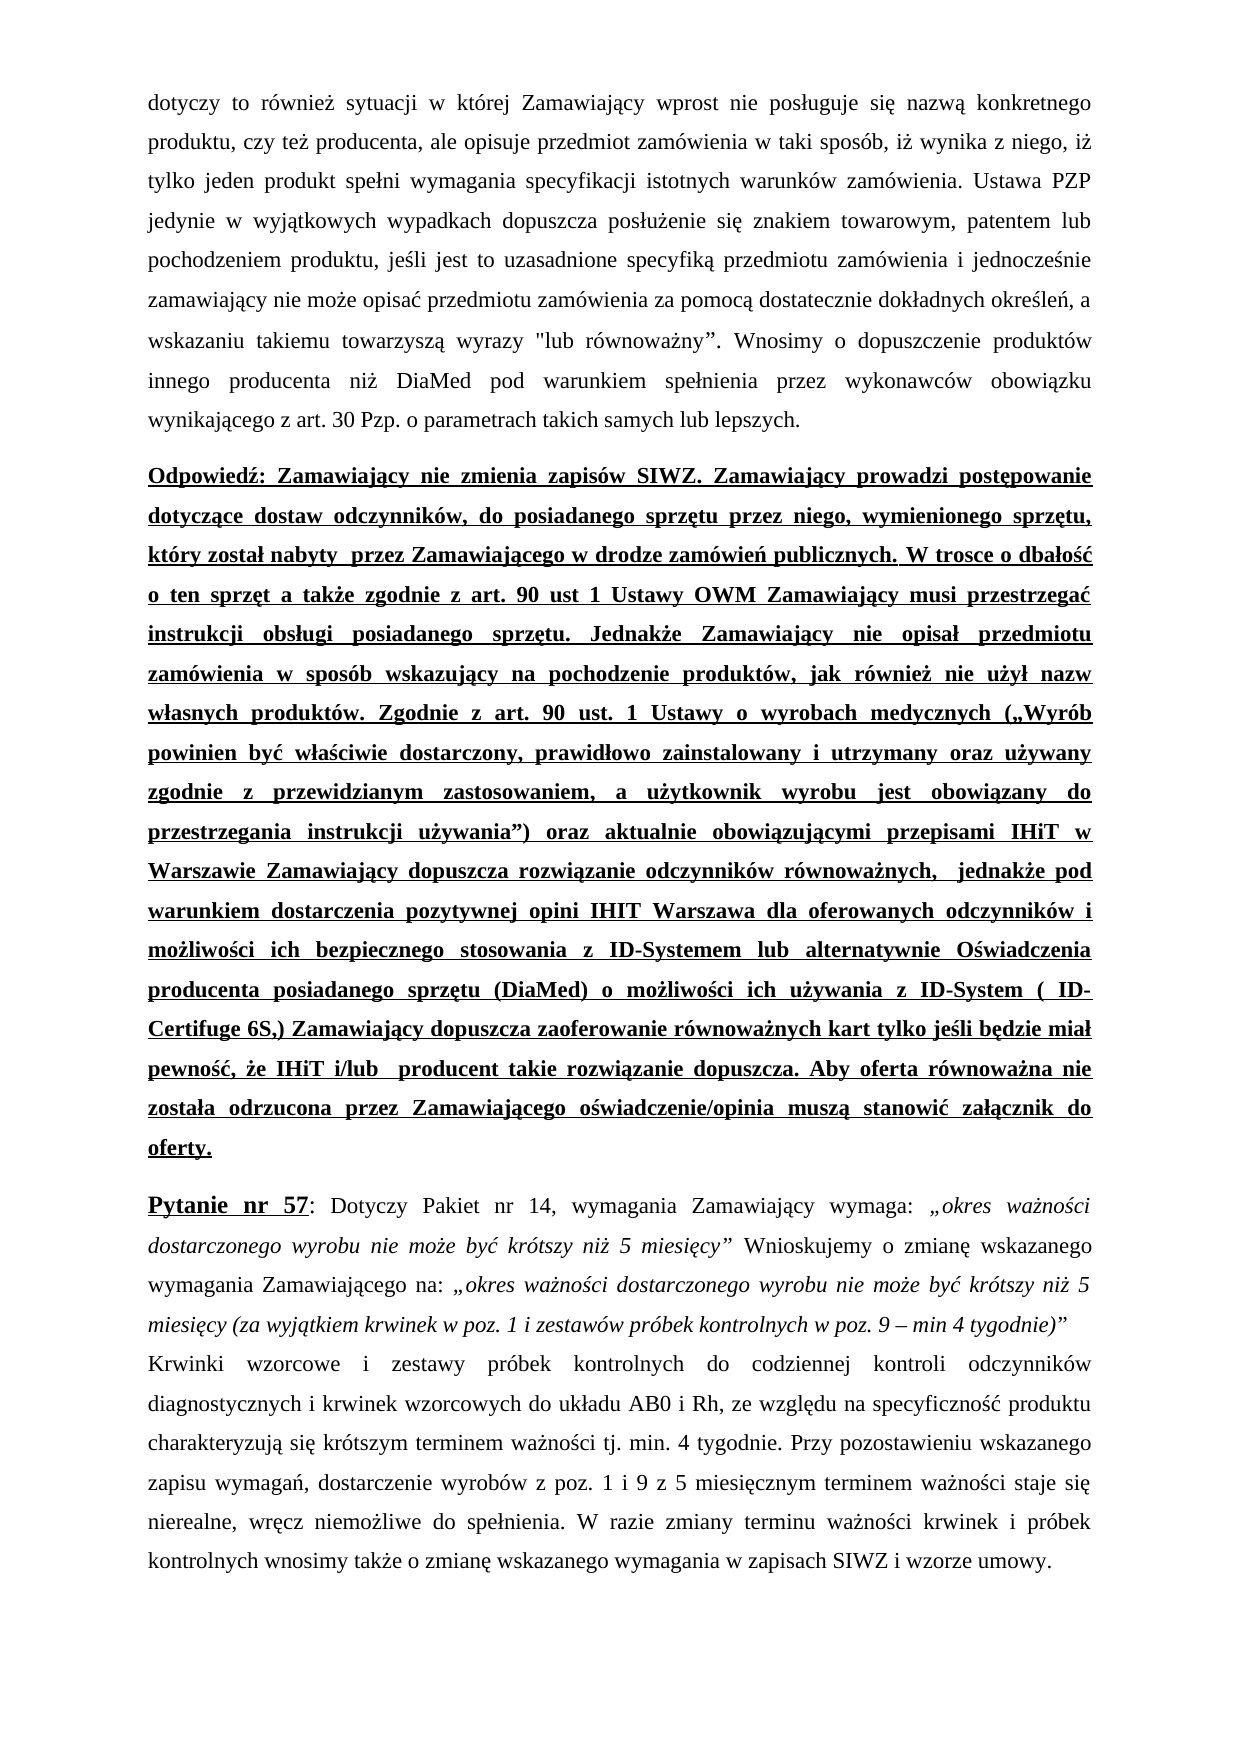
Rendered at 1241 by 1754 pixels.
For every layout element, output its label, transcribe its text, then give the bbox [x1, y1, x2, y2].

text Krwinki wzorcowe i zestawy próbek kontrolnych do codziennej kontroli odczynników diagnostycznych i krwinek wzorcowych do układu AB0 i Rh, ze względu na specyficzność produktu charakteryzują się krótszym terminem ważności tj. min. 4 tygodnie. Przy pozostawieniu wskazanego zapisu wymagań, dostarczenie wyrobów z poz. 1 i 9 z 5 miesięcznym terminem ważności staje się nierealne, wręcz niemożliwe do spełnienia. W razie zmiany terminu ważności krwinek i próbek kontrolnych wnosimy także o zmianę wskazanego wymagania w zapisach SIWZ i wzorze umowy. [148, 1350, 1093, 1574]
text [148, 89, 1093, 433]
text Pytanie nr 57: Dotyczy Pakiet nr 14, wymagania Zamawiający wymaga: „okres ważności dostarczonego wyrobu nie może być krótszy niż 5 miesięcy” Wnioskujemy o zmianę wskazanego wymagania Zamawiającego na: „okres ważności dostarczonego wyrobu nie może być krótszy niż 5 miesięcy (za wyjątkiem krwinek w poz. 1 i zestawów próbek kontrolnych w poz. 9 – min 4 tygodnie)” [148, 1190, 1093, 1337]
text Odpowiedź: Zamawiający nie zmienia zapisów SIWZ. Zamawiający prowadzi postępowanie dotyczące dostaw odczynników, do posiadanego sprzętu przez niego, wymienionego sprzętu, który został nabyty przez Zamawiającego w drodze zamówień publicznych. W trosce o dbałość o ten sprzęt a także zgodnie z art. 90 ust 1 Ustawy OWM Zamawiający musi przestrzegać instrukcji obsługi posiadanego sprzętu. Jednakże Zamawiający nie opisał przedmiotu zamówienia w sposób wskazujący na pochodzenie produktów, jak również nie użył nazw własnych produktów. Zgodnie z art. 90 ust. 1 Ustawy o wyrobach medycznych („Wyrób powinien być właściwie dostarczony, prawidłowo zainstalowany i utrzymany oraz używany zgodnie z przewidzianym zastosowaniem, a użytkownik wyrobu jest obowiązany do przestrzegania instrukcji używania”) oraz aktualnie obowiązującymi przepisami IHiT w Warszawie Zamawiający dopuszcza rozwiązanie odczynników równoważnych, jednakże pod warunkiem dostarczenia pozytywnej opini IHIT Warszawa dla oferowanych odczynników i możliwości ich bezpiecznego stosowania z ID-Systemem lub alternatywnie Oświadczenia producenta posiadanego sprzętu (DiaMed) o możliwości ich używania z ID-System ( ID- Certifuge 6S,) Zamawiający dopuszcza zaoferowanie równoważnych kart tylko jeśli będzie miał pewność, że IHiT i/lub producent takie rozwiązanie dopuszcza. Aby oferta równoważna nie została odrzucona przez Zamawiającego oświadczenie/opinia muszą stanowić załącznik do oferty. [148, 724, 1093, 841]
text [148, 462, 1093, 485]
